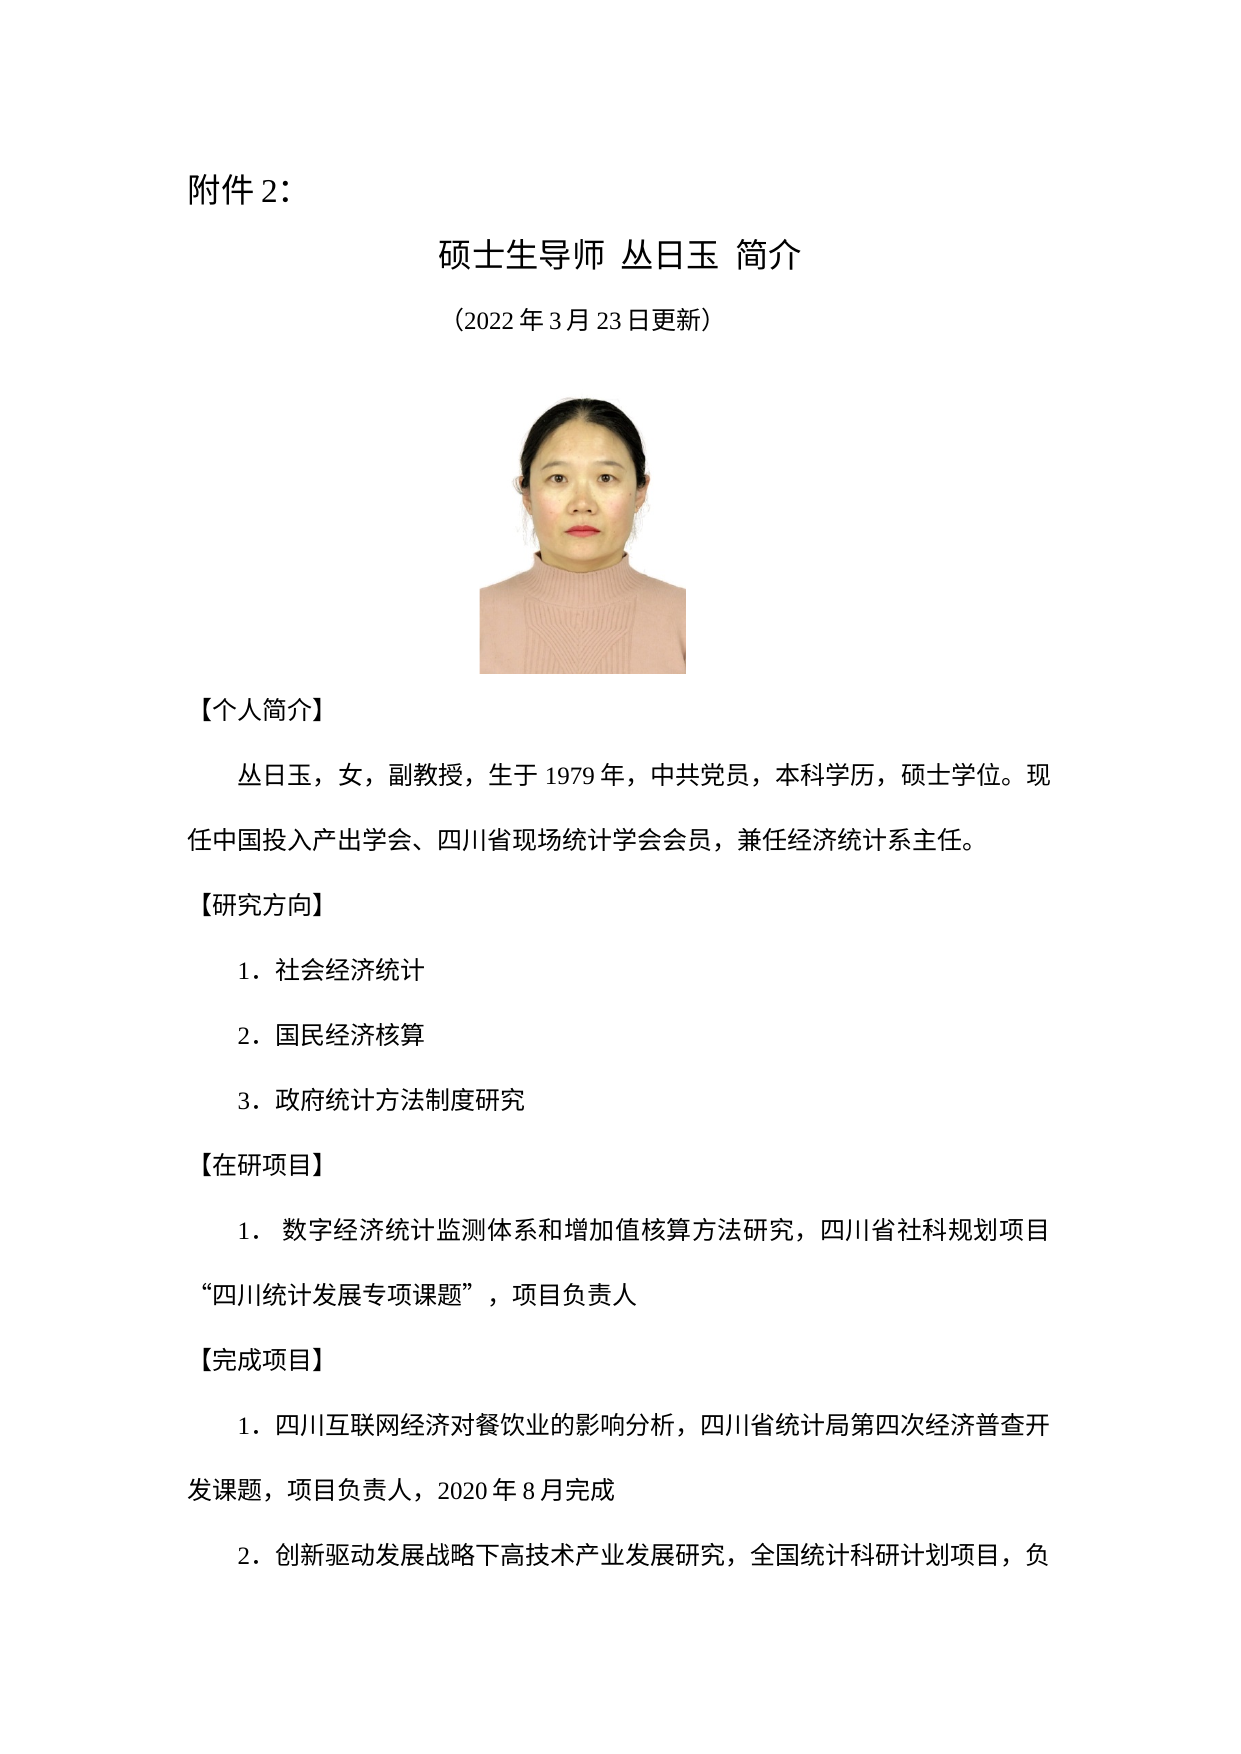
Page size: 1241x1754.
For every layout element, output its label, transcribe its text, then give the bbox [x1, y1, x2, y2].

text （2022年3月23日更新） [187, 286, 978, 351]
text 3．政府统计方法制度研究 [187, 1066, 1053, 1131]
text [187, 1521, 1053, 1586]
text 1．社会经济统计 [187, 936, 1053, 1001]
picture [479, 383, 686, 674]
text 【研究方向】 [187, 871, 1053, 936]
text 【在研项目】 [187, 1131, 1053, 1196]
text 丛日玉，女，副教授，生于1979年，中共党员，本科学历，硕士学位。现任中国投入产出学会、四川省现场统计学会会员，兼任经济统计系主任。 [187, 741, 1053, 871]
text 1．四川互联网经济对餐饮业的影响分析，四川省统计局第四次经济普查开发课题，项目负责人，2020年8月完成 [187, 1391, 1053, 1521]
text 【个人简介】 [187, 676, 1053, 741]
text 硕士生导师 丛日玉 简介 [187, 221, 1053, 286]
text 2．国民经济核算 [187, 1001, 1053, 1066]
text 1． 数字经济统计监测体系和增加值核算方法研究，四川省社科规划项目“四川统计发展专项课题”，项目负责人 [187, 1196, 1053, 1326]
text 【完成项目】 [187, 1326, 1053, 1391]
text 附件2： [187, 156, 1053, 221]
